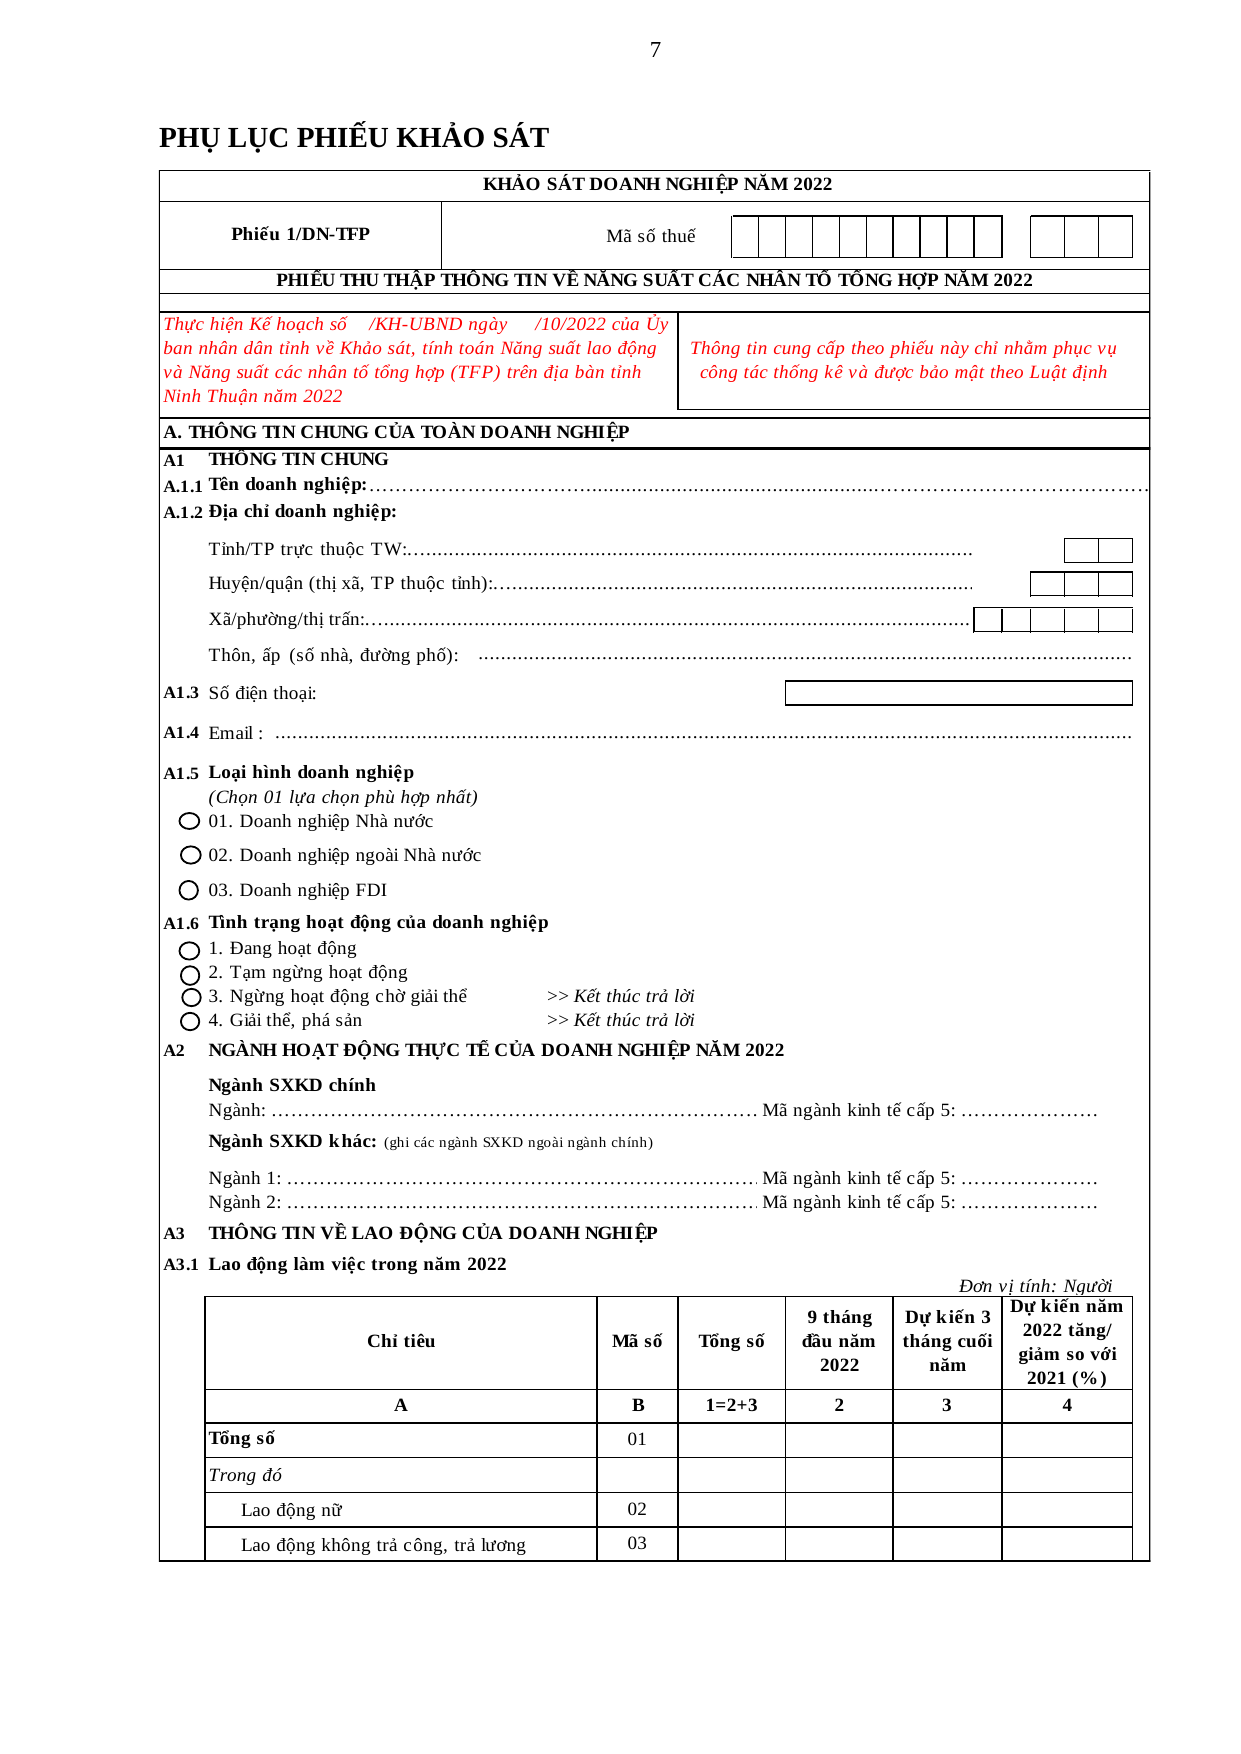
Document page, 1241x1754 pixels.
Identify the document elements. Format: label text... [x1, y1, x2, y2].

text PHỤ LỤC PHIẾU KHẢO SÁT [159, 120, 1152, 153]
